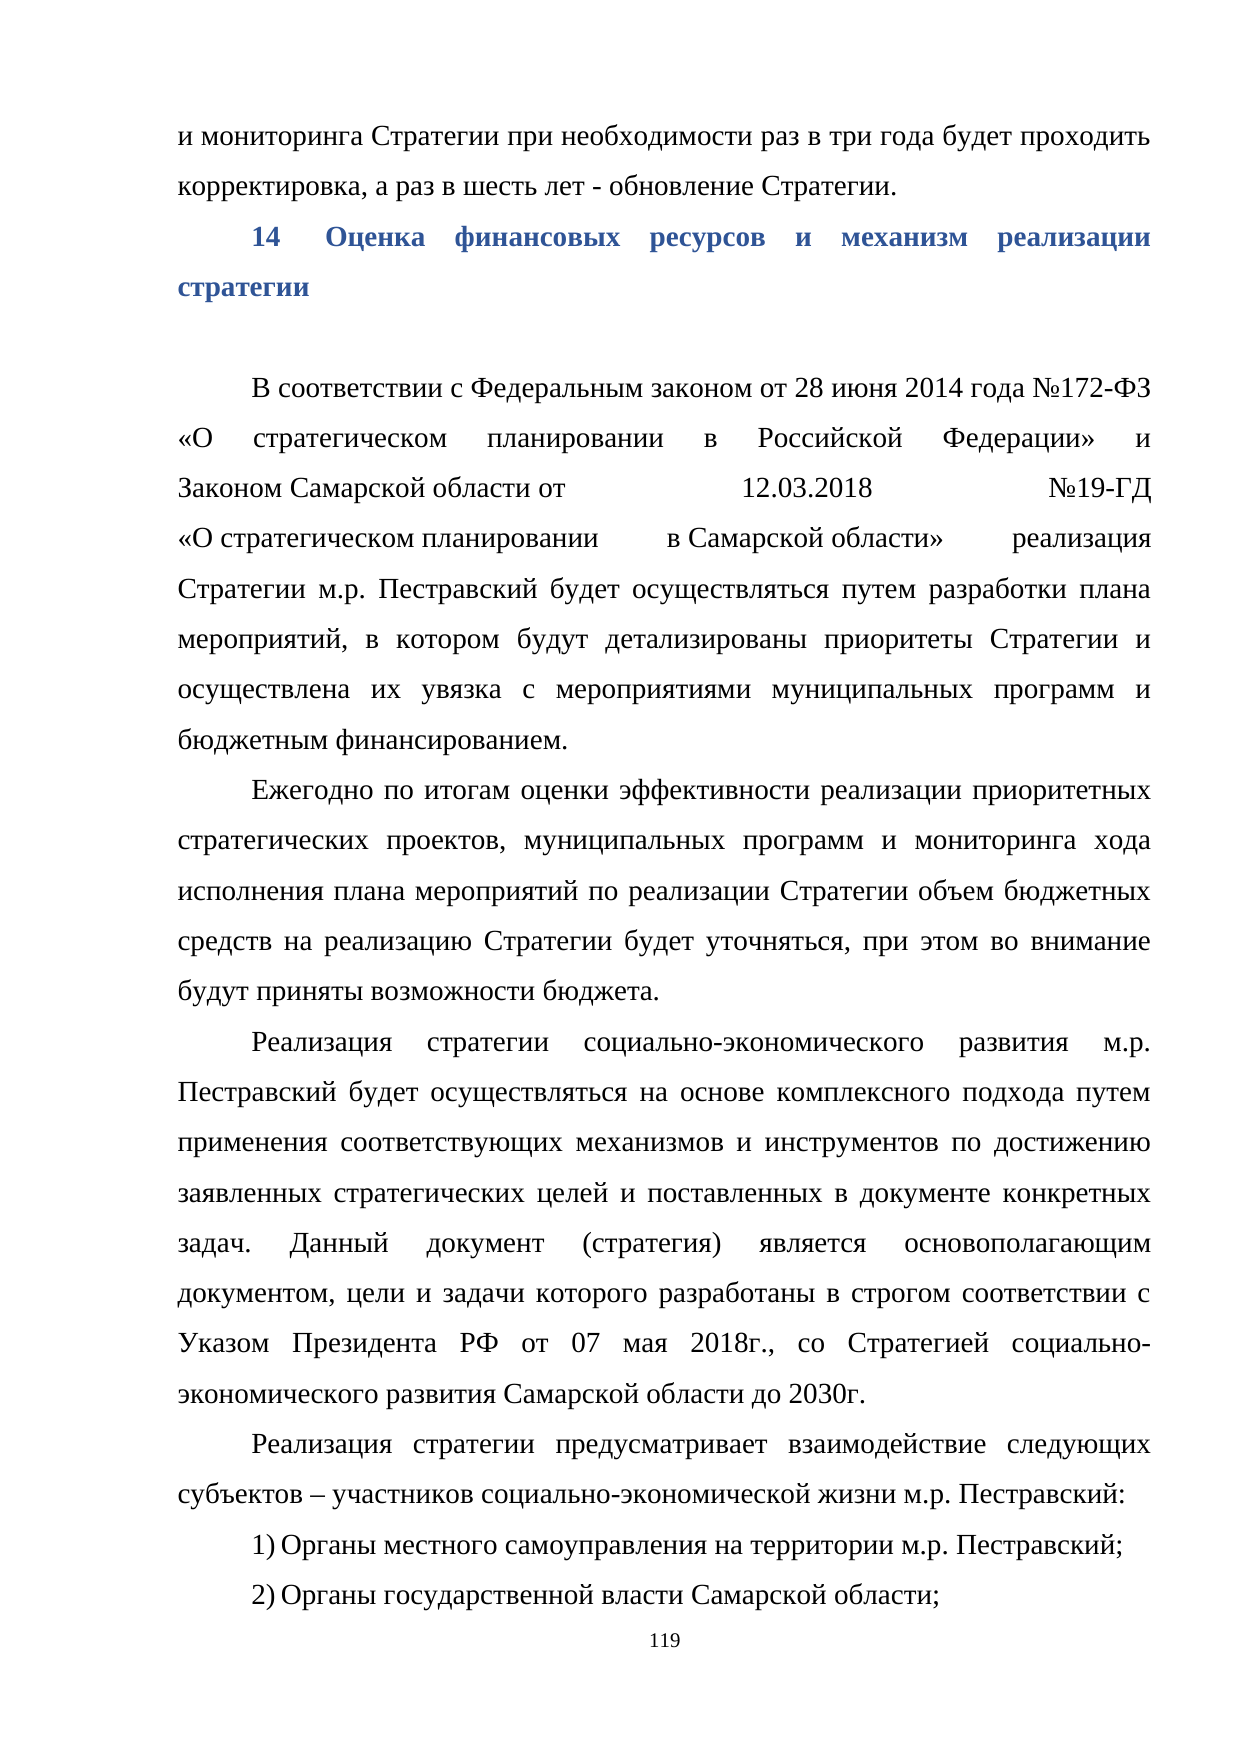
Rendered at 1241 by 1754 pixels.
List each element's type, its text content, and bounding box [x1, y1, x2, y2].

list Реализация стратегии предусматривает взаимодействие следующих субъектов – участников социально-экономической жизни м.р. Пестравский: [177, 1426, 1152, 1510]
list Оценка финансовых ресурсов и механизм реализации стратегии [177, 219, 1152, 303]
list Органы государственной власти Самарской области; [177, 1577, 1152, 1611]
text Ежегодно по итогам оценки эффективности реализации приоритетных стратегических проектов, муниципальных программ и мониторинга хода исполнения плана мероприятий по реализации Стратегии объем бюджетных средств на реализацию Стратегии будет уточняться, при этом во внимание будут приняты возможности бюджета. [177, 772, 1152, 1007]
text В соответствии с Федеральным законом от 28 июня 2014 года №172-ФЗ «О стратегическом планировании в Российской Федерации» и Законом Самарской области от 12.03.2018 №19-ГД «О стратегическом планировании в Самарской области» реализация Стратегии м.р. Пестравский будет осуществляться путем разработки плана мероприятий, в котором будут детализированы приоритеты Стратегии и осуществлена их увязка с мероприятиями муниципальных программ и бюджетным финансированием. [177, 370, 1152, 755]
list Органы местного самоуправления на территории м.р. Пестравский; [177, 1527, 1152, 1560]
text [177, 118, 1152, 202]
list Реализация стратегии социально-экономического развития м.р. Пестравский будет осуществляться на основе комплексного подхода путем применения соответствующих механизмов и инструментов по достижению заявленных стратегических целей и поставленных в документе конкретных задач. Данный документ (стратегия) является основополагающим документом, цели и задачи которого разработаны в строгом соответствии с Указом Президента РФ от 07 мая 2018г., со Стратегией социально-экономического развития Самарской области до 2030г. [177, 1024, 1152, 1409]
